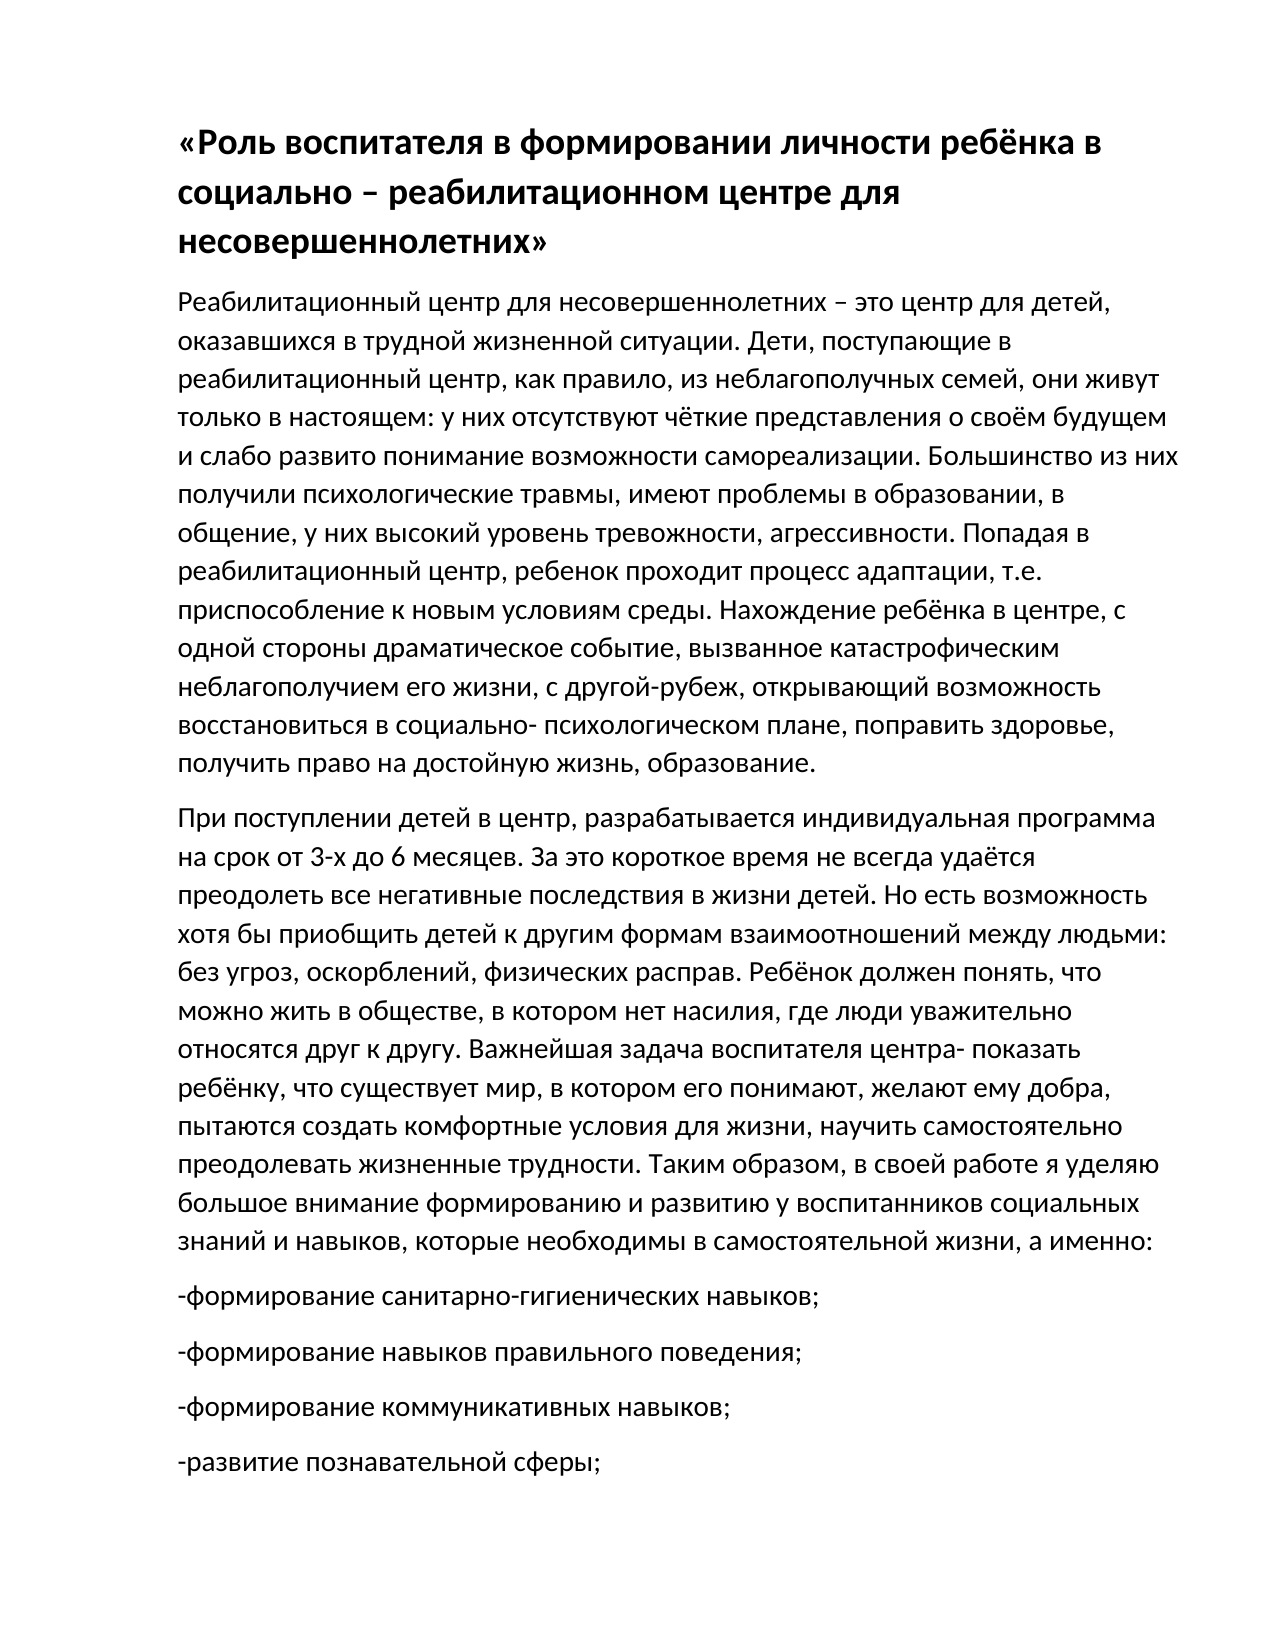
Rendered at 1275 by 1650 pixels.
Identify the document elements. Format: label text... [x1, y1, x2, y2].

text Реабилитационный центр для несовершеннолетних – это центр для детей, оказавшихся в трудной жизненной ситуации. Дети, поступающие в реабилитационный центр, как правило, из неблагополучных семей, они живут только в настоящем: у них отсутствуют чёткие представления о своём будущем и слабо развито понимание возможности самореализации. Большинство из них получили психологические травмы, имеют проблемы в образовании, в общение, у них высокий уровень тревожности, агрессивности. Попадая в реабилитационный центр, ребенок проходит процесс адаптации, т.е. приспособление к новым условиям среды. Нахождение ребёнка в центре, с одной стороны драматическое событие, вызванное катастрофическим неблагополучием его жизни, с другой-рубеж, открывающий возможность восстановиться в социально- психологическом плане, поправить здоровье, получить право на достойную жизнь, образование. [177, 283, 1186, 780]
text -развитие познавательной сферы; [177, 1443, 1186, 1478]
text -формирование санитарно-гигиенических навыков; [177, 1277, 1186, 1313]
text При поступлении детей в центр, разрабатывается индивидуальная программа на срок от 3-х до 6 месяцев. За это короткое время не всегда удаётся преодолеть все негативные последствия в жизни детей. Но есть возможность хотя бы приобщить детей к другим формам взаимоотношений между людьми: без угроз, оскорблений, физических расправ. Ребёнок должен понять, что можно жить в обществе, в котором нет насилия, где люди уважительно относятся друг к другу. Важнейшая задача воспитателя центра- показать ребёнку, что существует мир, в котором его понимают, желают ему добра, пытаются создать комфортные условия для жизни, научить самостоятельно преодолевать жизненные трудности. Таким образом, в своей работе я уделяю большое внимание формированию и развитию у воспитанников социальных знаний и навыков, которые необходимы в самостоятельной жизни, а именно: [177, 799, 1186, 1258]
text «Роль воспитателя в формировании личности ребёнка в социально – реабилитационном центре для несовершеннолетних» [177, 118, 1186, 263]
text -формирование коммуникативных навыков; [177, 1388, 1186, 1423]
text -формирование навыков правильного поведения; [177, 1333, 1186, 1368]
